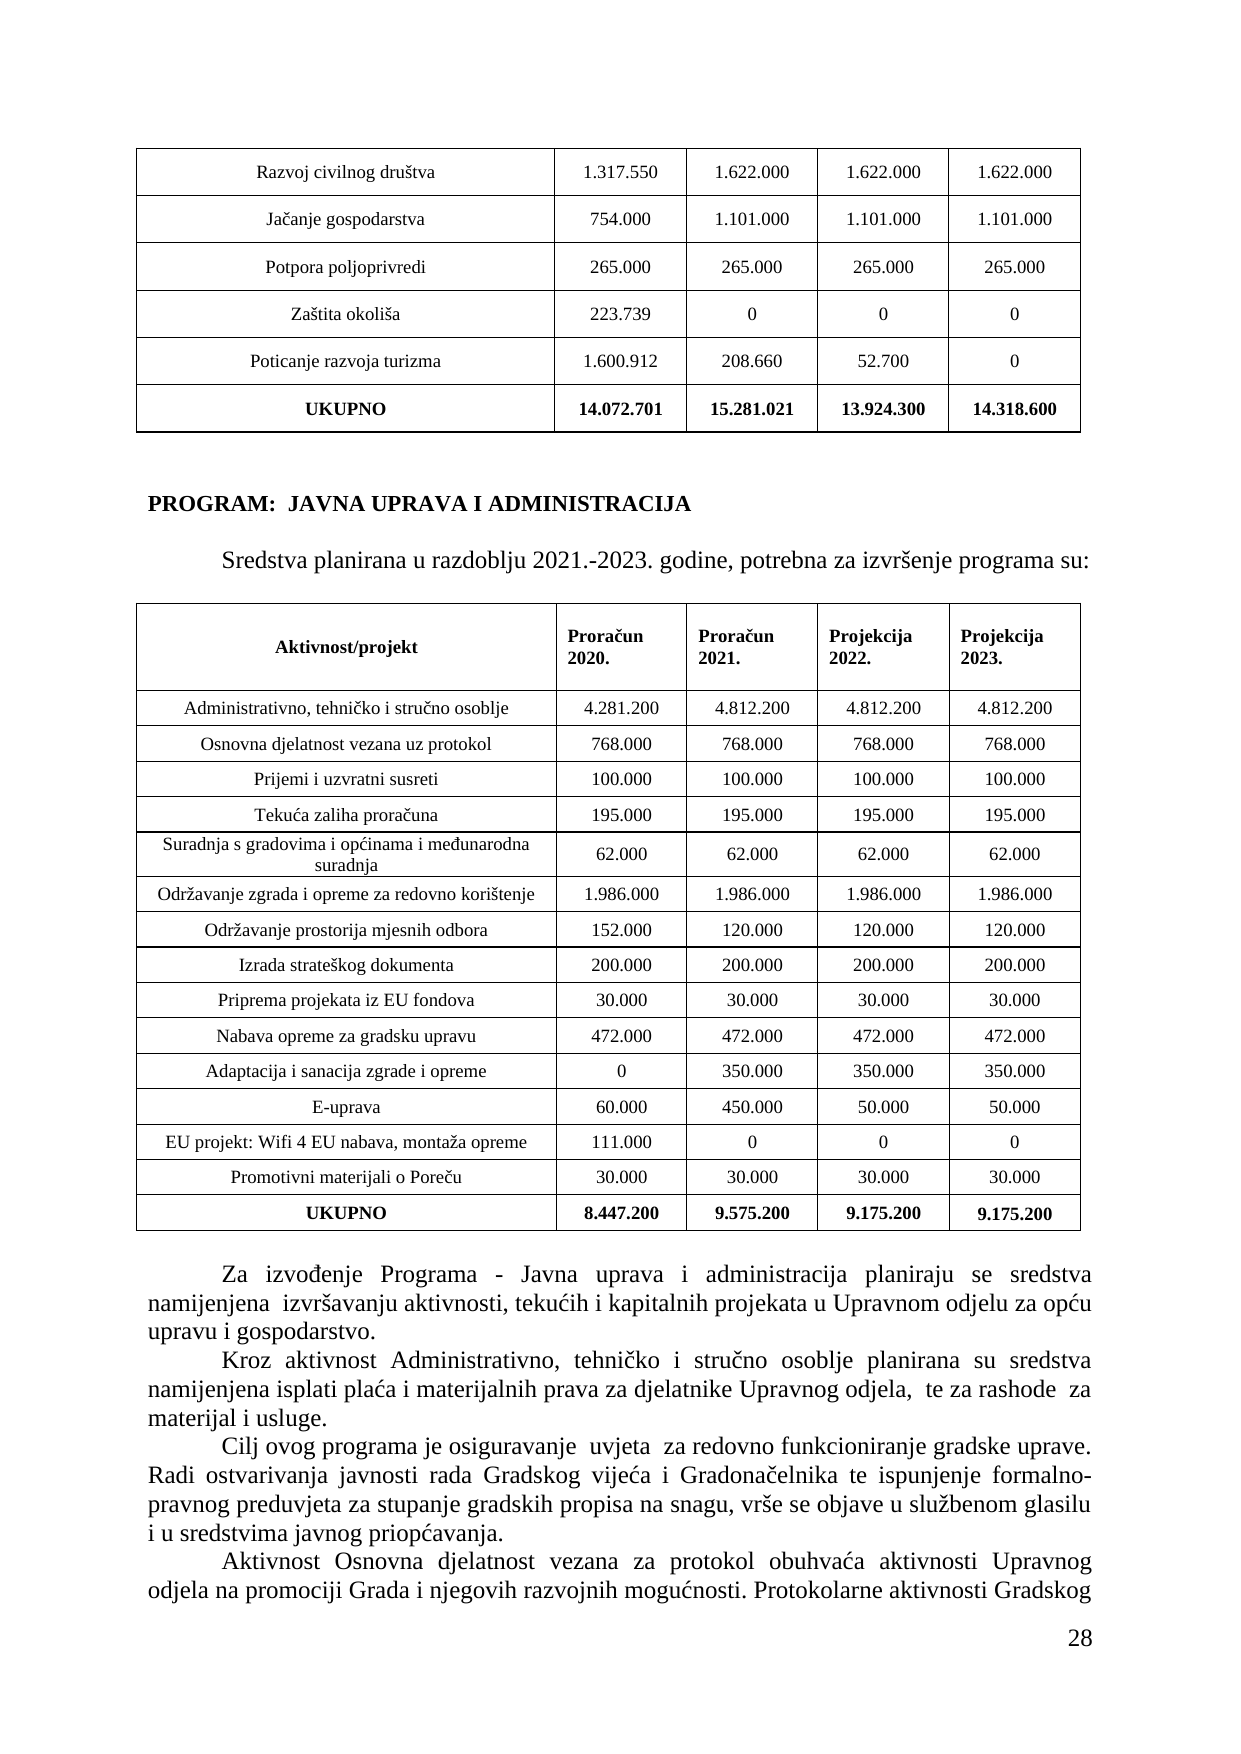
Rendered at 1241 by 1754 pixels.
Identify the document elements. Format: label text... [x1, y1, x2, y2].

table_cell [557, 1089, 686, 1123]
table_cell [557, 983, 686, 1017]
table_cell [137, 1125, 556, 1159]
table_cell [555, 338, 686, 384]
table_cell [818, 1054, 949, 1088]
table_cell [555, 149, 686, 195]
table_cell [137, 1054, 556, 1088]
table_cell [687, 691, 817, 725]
text Sredstva planirana u razdoblju 2021.-2023. godine, potrebna za izvršenje programa su: [148, 545, 1093, 574]
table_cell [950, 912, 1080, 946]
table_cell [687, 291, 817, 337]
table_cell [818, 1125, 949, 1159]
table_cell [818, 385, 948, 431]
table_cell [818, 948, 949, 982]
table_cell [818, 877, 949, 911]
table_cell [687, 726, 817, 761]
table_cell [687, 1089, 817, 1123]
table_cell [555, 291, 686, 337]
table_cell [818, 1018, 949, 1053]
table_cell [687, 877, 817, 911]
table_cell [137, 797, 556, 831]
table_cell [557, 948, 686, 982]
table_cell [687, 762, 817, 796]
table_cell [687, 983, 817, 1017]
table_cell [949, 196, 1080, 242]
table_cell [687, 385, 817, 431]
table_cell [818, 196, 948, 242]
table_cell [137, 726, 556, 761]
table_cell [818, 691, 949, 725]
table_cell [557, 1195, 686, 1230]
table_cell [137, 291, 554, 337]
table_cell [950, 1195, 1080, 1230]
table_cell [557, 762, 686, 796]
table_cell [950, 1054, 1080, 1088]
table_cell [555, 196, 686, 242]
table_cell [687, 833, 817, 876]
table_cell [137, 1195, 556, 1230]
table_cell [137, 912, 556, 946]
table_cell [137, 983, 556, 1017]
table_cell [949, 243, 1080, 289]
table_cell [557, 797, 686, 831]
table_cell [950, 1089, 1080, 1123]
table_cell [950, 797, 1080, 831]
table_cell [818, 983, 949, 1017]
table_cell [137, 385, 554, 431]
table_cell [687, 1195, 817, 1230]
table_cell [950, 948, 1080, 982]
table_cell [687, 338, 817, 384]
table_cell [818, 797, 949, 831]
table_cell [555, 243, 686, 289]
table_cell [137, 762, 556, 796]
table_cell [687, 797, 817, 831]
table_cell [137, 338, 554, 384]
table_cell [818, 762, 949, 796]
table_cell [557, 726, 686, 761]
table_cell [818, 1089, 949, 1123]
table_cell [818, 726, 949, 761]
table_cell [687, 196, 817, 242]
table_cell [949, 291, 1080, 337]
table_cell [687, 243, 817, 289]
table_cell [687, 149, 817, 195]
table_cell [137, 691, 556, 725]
text Za izvođenje Programa - Javna uprava i administracija planiraju se sredstva namijenjena izvršavanju aktivnosti, tekućih i kapitalnih projekata u Upravnom odjelu za opću upravu i gospodarstvo. [148, 1259, 1093, 1345]
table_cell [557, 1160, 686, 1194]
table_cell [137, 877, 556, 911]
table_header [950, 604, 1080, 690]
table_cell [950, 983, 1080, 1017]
text Kroz aktivnost Administrativno, tehničko i stručno osoblje planirana su sredstva namijenjena isplati plaća i materijalnih prava za djelatnike Upravnog odjela, te za rashode za materijal i usluge. [148, 1345, 1093, 1431]
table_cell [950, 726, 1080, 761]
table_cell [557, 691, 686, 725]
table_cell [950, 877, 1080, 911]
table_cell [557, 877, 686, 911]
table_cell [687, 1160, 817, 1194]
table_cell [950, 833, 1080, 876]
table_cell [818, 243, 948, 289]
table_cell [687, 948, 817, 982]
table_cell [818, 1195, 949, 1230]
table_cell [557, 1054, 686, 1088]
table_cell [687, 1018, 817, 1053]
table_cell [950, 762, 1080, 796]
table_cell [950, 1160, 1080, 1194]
text PROGRAM: JAVNA UPRAVA I ADMINISTRACIJA [148, 490, 1093, 516]
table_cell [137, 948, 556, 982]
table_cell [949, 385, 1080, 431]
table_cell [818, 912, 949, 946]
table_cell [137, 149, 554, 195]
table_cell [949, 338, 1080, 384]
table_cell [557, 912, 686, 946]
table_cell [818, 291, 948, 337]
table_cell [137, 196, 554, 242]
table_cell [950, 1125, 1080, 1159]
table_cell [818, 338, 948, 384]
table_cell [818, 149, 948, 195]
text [148, 1546, 1093, 1604]
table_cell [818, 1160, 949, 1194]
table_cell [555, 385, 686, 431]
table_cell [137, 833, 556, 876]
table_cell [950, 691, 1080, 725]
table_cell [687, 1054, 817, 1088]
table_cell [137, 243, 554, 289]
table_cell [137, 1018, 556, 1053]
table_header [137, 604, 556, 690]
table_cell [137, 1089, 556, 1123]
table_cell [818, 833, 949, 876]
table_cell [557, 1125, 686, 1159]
text Cilj ovog programa je osiguravanje uvjeta za redovno funkcioniranje gradske uprave. Radi ostvarivanja javnosti rada Gradskog vijeća i Gradonačelnika te ispunjenje formalno-pravnog preduvjeta za stupanje gradskih propisa na snagu, vrše se objave u službenom glasilu i u sredstvima javnog priopćavanja. [148, 1431, 1093, 1546]
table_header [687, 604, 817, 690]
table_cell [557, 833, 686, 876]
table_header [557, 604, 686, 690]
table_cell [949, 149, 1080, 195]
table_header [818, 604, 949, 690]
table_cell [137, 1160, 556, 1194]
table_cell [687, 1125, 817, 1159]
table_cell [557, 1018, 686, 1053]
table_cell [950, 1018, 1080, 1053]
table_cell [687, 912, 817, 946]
